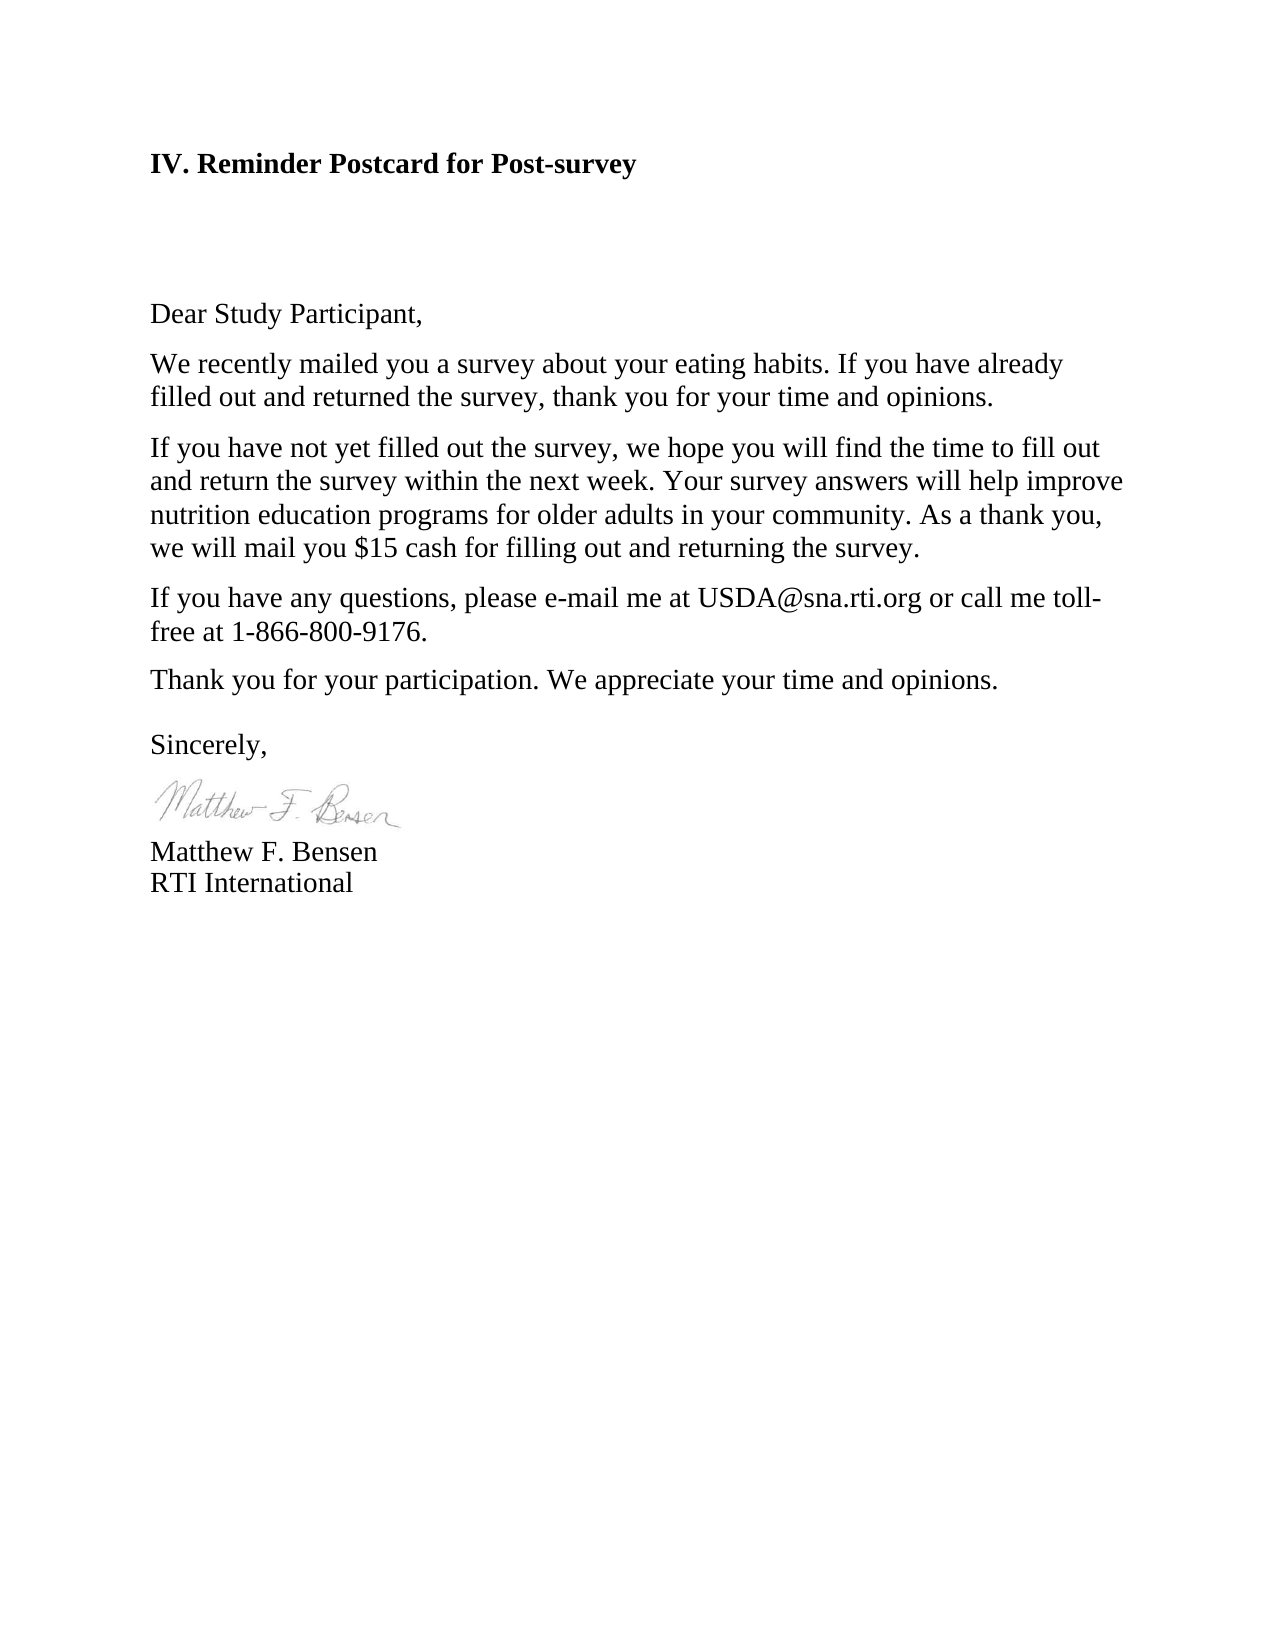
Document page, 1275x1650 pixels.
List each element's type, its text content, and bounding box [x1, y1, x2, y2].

text RTI International [150, 867, 1125, 898]
text Matthew F. Bensen [150, 836, 1125, 867]
text IV. Reminder Postcard for Post-survey [150, 150, 1125, 179]
text Thank you for your participation. We appreciate your time and opinions. [150, 664, 1125, 696]
text We recently mailed you a survey about your eating habits. If you have already filled out and returned the survey, thank you for your time and opinions. [150, 346, 1125, 413]
text Sincerely, [150, 727, 1125, 760]
text If you have any questions, please e-mail me at USDA@sna.rti.org or call me toll-free at 1-866-800-9176. [150, 581, 1125, 648]
text If you have not yet filled out the survey, we hope you will find the time to fill out and return the survey within the next week. Your survey answers will help improve nutrition education programs for older adults in your community. As a thank you, we will mail you $15 cash for filling out and returning the survey. [150, 430, 1125, 564]
text Dear Study Participant, [150, 296, 1125, 329]
